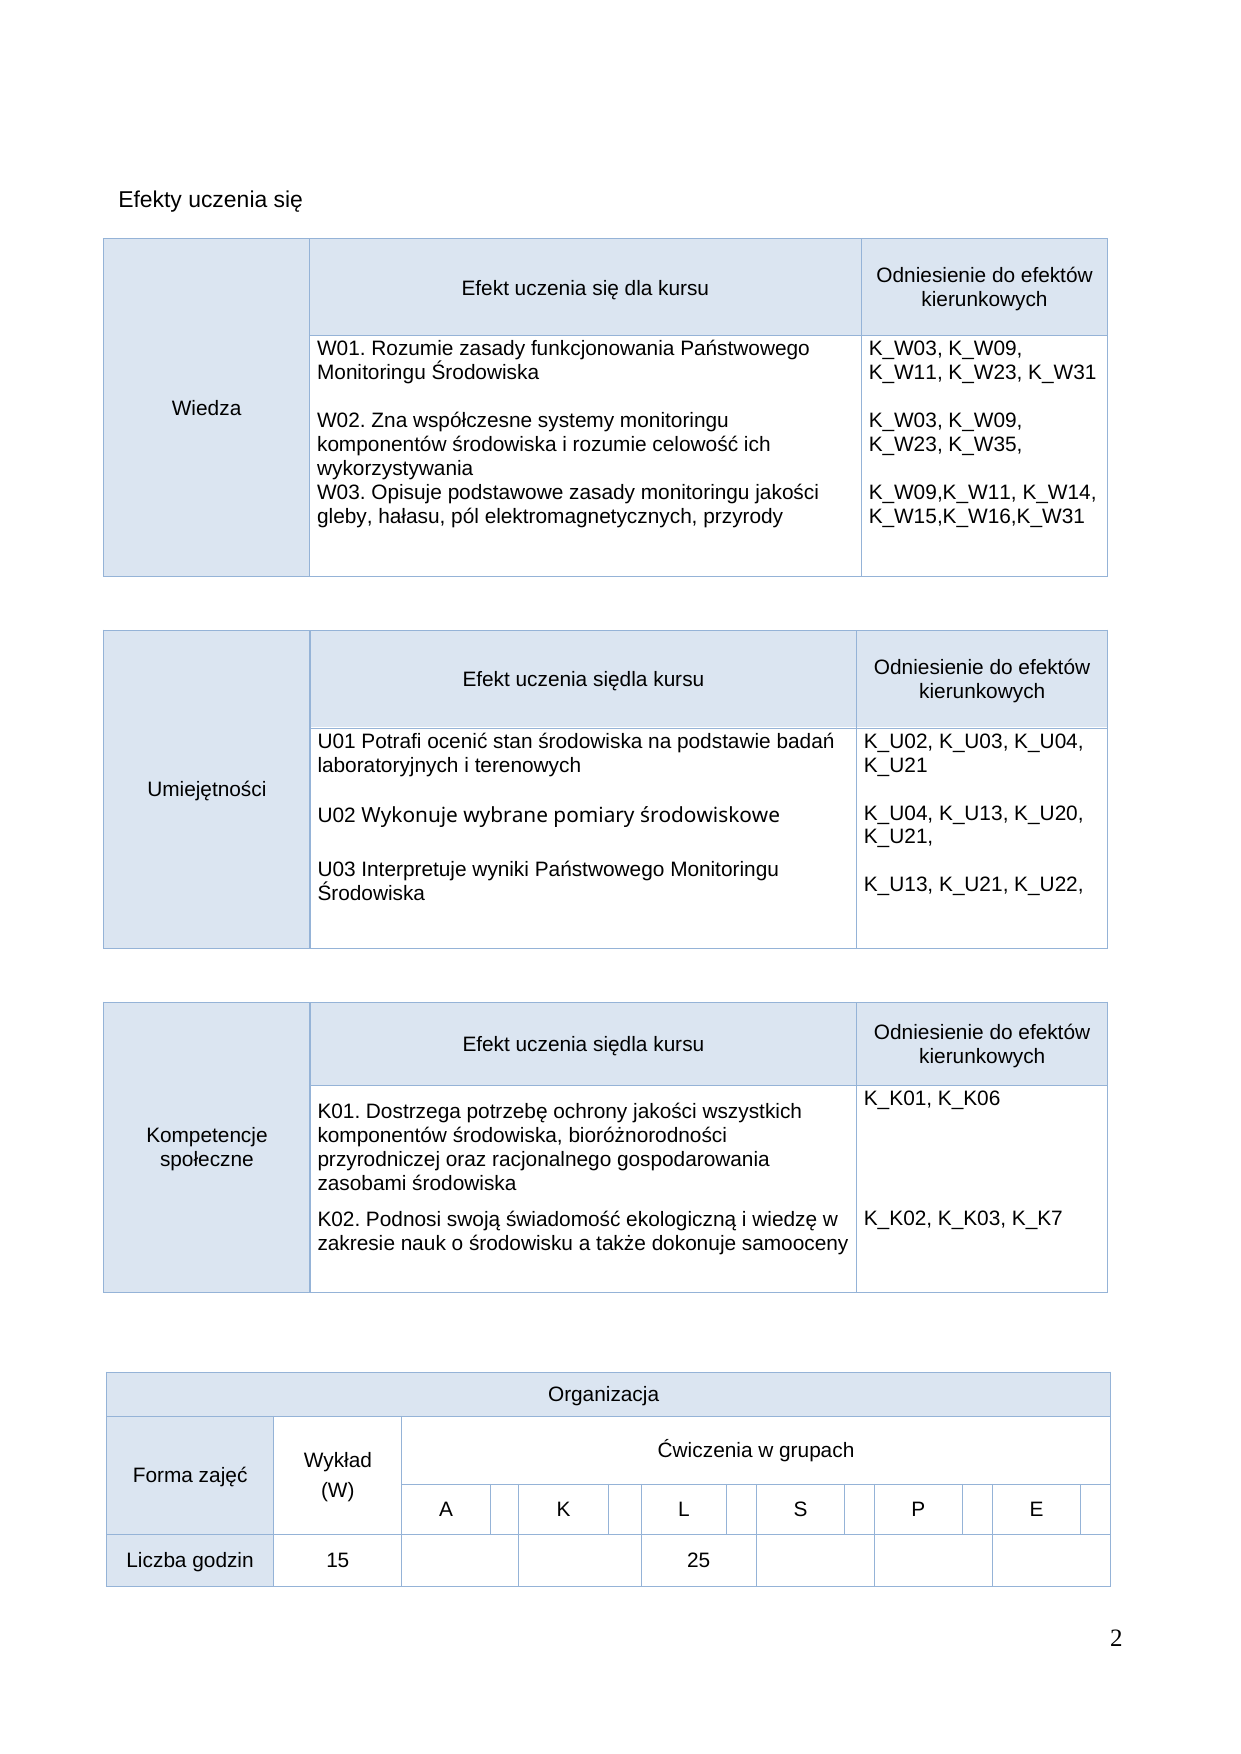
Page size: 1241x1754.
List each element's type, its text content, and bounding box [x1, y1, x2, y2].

table_cell 25 [642, 1535, 756, 1586]
table_cell Wykład (W) [274, 1417, 401, 1534]
table_cell [757, 1535, 874, 1586]
table_cell [963, 1485, 992, 1534]
table_header Umiejętności [104, 631, 309, 948]
table_header Efekt uczenia się dla kursu [310, 239, 861, 335]
table_cell [993, 1535, 1110, 1586]
table_cell K_W03, K_W09, K_W11, K_W23, K_W31 K_W03, K_W09, K_W23, K_W35, K_W09,K_W11, K_W14, K_W15,K_W16,K_W31 [862, 336, 1107, 576]
table_cell A [402, 1485, 490, 1534]
table_cell Ćwiczenia w grupach [402, 1417, 1110, 1484]
table_cell U01 Potrafi ocenić stan środowiska na podstawie badań laboratoryjnych i terenowych U02 Wykonuje wybrane pomiary środowiskowe U03 Interpretuje wyniki Państwowego Monitoringu Środowiska [311, 729, 856, 948]
table_cell [845, 1485, 874, 1534]
table_cell [519, 1535, 641, 1586]
table_cell [402, 1535, 518, 1586]
table_cell E [993, 1485, 1080, 1534]
table_cell 15 [274, 1535, 401, 1586]
table_cell [491, 1485, 518, 1534]
table_cell L [642, 1485, 726, 1534]
table_header Efekt uczenia siędla kursu [311, 1003, 856, 1085]
table_header Organizacja [107, 1373, 1110, 1416]
table_cell [1081, 1485, 1110, 1534]
table_header Efekt uczenia siędla kursu [311, 631, 856, 727]
table_cell [727, 1485, 756, 1534]
table_cell Liczba godzin [107, 1535, 273, 1586]
table_cell P [875, 1485, 962, 1534]
table_cell [875, 1535, 992, 1586]
table_header Odniesienie do efektów kierunkowych [857, 631, 1107, 727]
table_cell K_U02, K_U03, K_U04, K_U21 K_U04, K_U13, K_U20, K_U21, K_U13, K_U21, K_U22, [857, 729, 1107, 948]
table_header Kompetencje społeczne [104, 1003, 309, 1292]
table_cell K_K01, K_K06 K_K02, K_K03, K_K7 [857, 1086, 1107, 1292]
table_cell [609, 1485, 641, 1534]
table_header Wiedza [104, 239, 309, 576]
table_cell K [519, 1485, 608, 1534]
table_cell S [757, 1485, 844, 1534]
table_header Odniesienie do efektów kierunkowych [862, 239, 1107, 335]
table_cell K01. Dostrzega potrzebę ochrony jakości wszystkich komponentów środowiska, bioróżnorodności przyrodniczej oraz racjonalnego gospodarowania zasobami środowiska K02. Podnosi swoją świadomość ekologiczną i wiedzę w zakresie nauk o środowisku a także dokonuje samooceny [311, 1086, 856, 1292]
table_cell Forma zajęć [107, 1417, 273, 1534]
table_cell W01. Rozumie zasady funkcjonowania Państwowego Monitoringu Środowiska W02. Zna współczesne systemy monitoringu komponentów środowiska i rozumie celowość ich wykorzystywania W03. Opisuje podstawowe zasady monitoringu jakości gleby, hałasu, pól elektromagnetycznych, przyrody [310, 336, 861, 576]
table_header Odniesienie do efektów kierunkowych [857, 1003, 1107, 1085]
text Efekty uczenia się [118, 186, 1122, 212]
